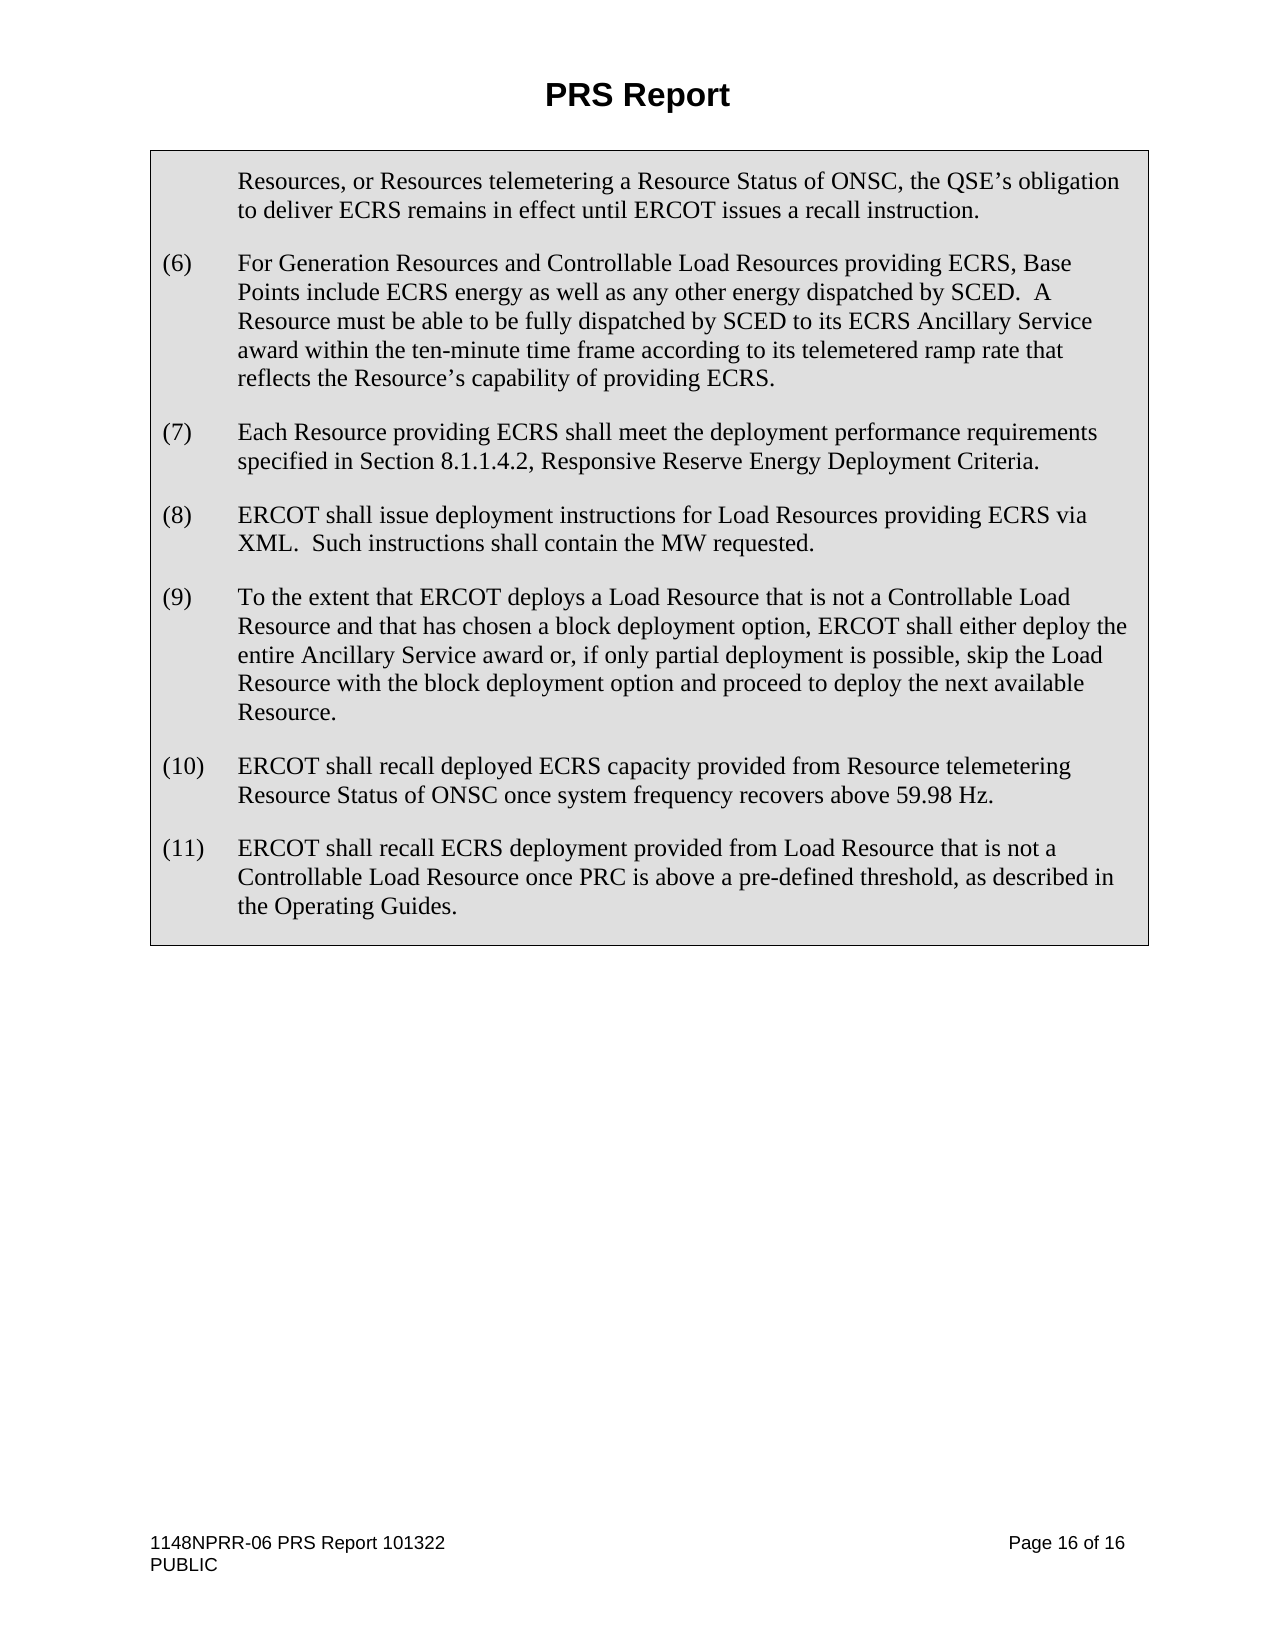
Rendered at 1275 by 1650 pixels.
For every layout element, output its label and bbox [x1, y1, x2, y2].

table_header [151, 151, 1148, 945]
